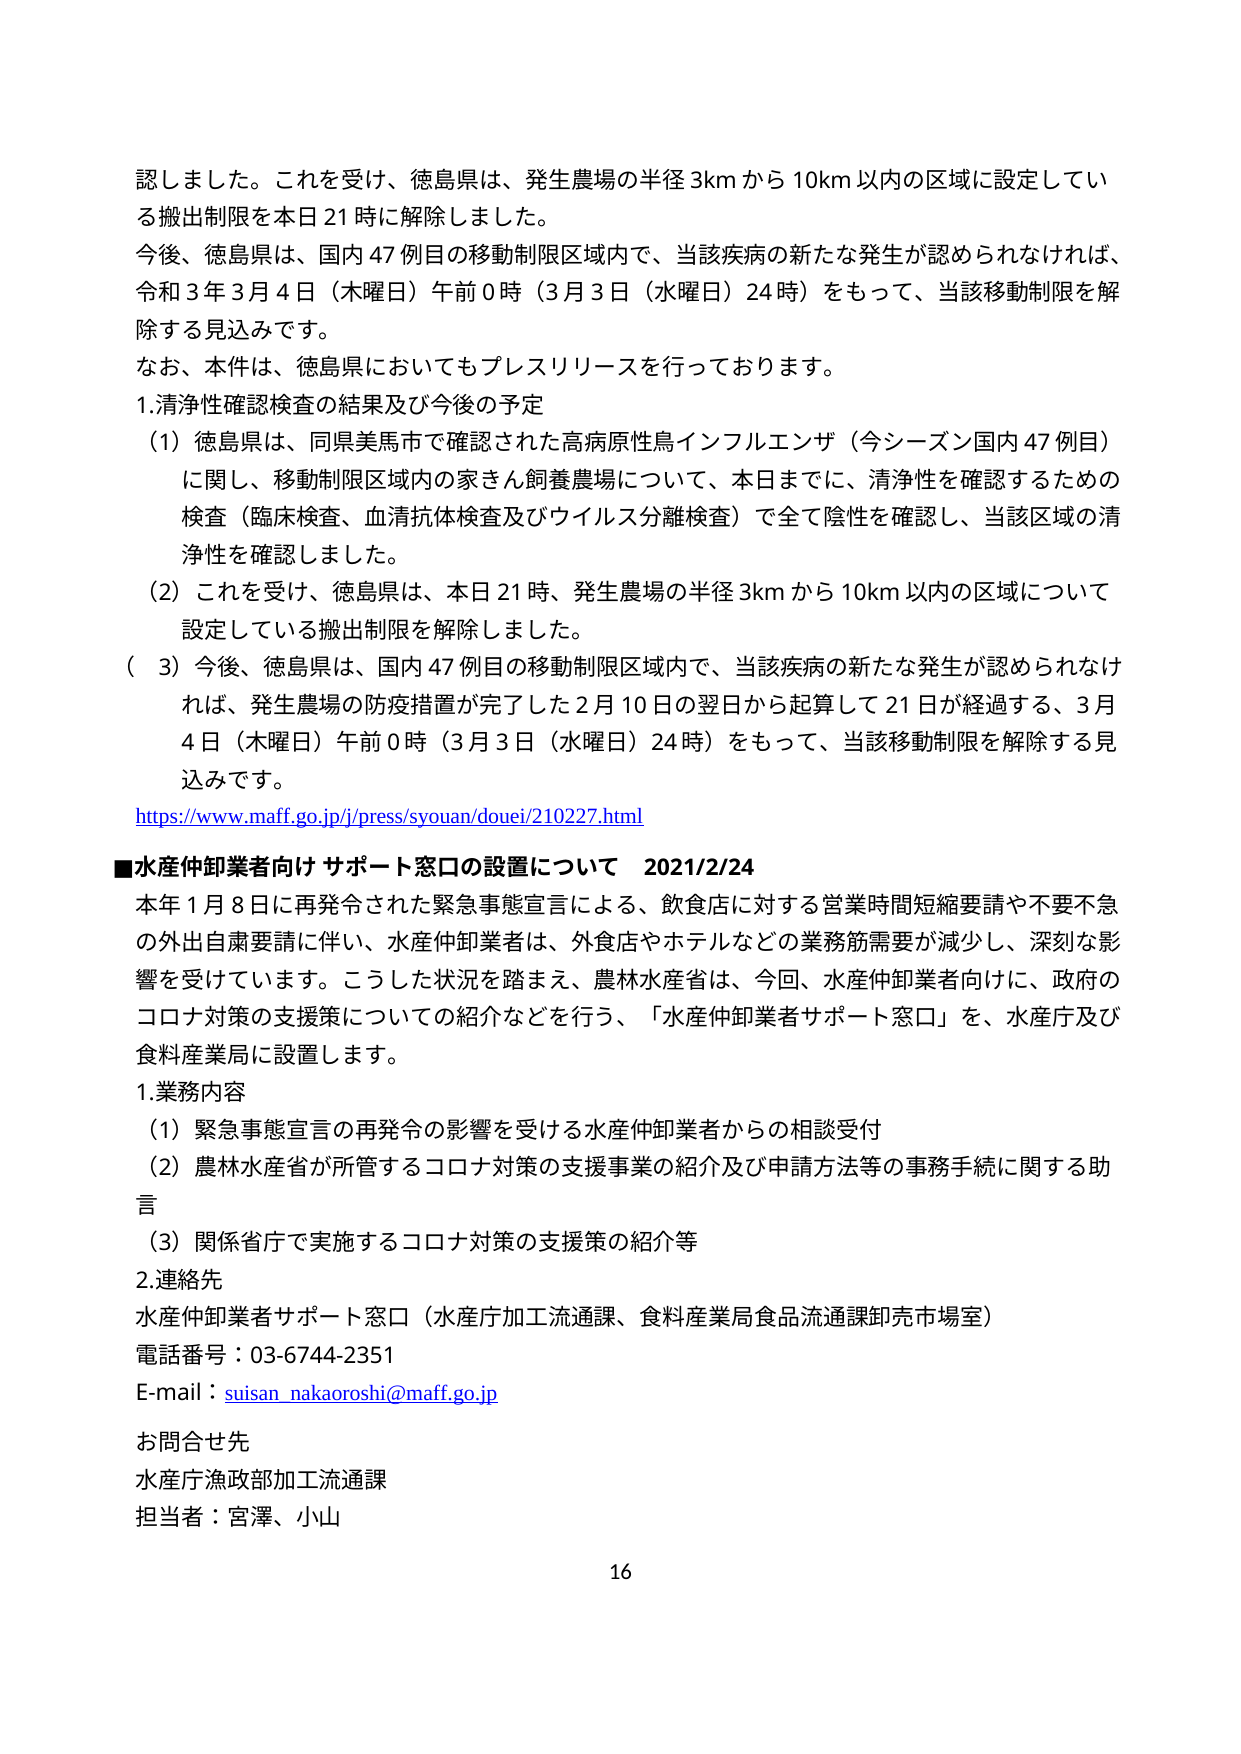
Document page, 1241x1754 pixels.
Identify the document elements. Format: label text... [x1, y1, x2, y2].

text なお、本件は、徳島県においてもプレスリリースを行っております。 [135, 347, 1128, 385]
text （2）農林水産省が所管するコロナ対策の支援事業の紹介及び申請方法等の事務手続に関する助言 [135, 1147, 1128, 1222]
text 1.清浄性確認検査の結果及び今後の予定 [135, 385, 1128, 422]
text （3）関係省庁で実施するコロナ対策の支援策の紹介等 [135, 1222, 1128, 1260]
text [112, 160, 1128, 235]
text 電話番号：03-6744-2351 [135, 1335, 1128, 1372]
text 本年1月8日に再発令された緊急事態宣言による、飲食店に対する営業時間短縮要請や不要不急の外出自粛要請に伴い、水産仲卸業者は、外食店やホテルなどの業務筋需要が減少し、深刻な影響を受けています。こうした状況を踏まえ、農林水産省は、今回、水産仲卸業者向けに、政府のコロナ対策の支援策についての紹介などを行う、「水産仲卸業者サポート窓口」を、水産庁及び食料産業局に設置します。 [112, 885, 1128, 1072]
text https://www.maff.go.jp/j/press/syouan/douei/210227.html [112, 797, 1128, 835]
text 2.連絡先 [135, 1260, 1128, 1297]
text （ 3）今後、徳島県は、国内47例目の移動制限区域内で、当該疾病の新たな発生が認められなければ、発生農場の防疫措置が完了した2月10日の翌日から起算して21日が経過する、3月4日（木曜日）午前0時（3月3日（水曜日）24時）をもって、当該移動制限を解除する見込みです。 [112, 647, 1128, 797]
text 水産庁漁政部加工流通課 [135, 1460, 1128, 1497]
text 1.業務内容 [135, 1072, 1128, 1110]
text （1）徳島県は、同県美馬市で確認された高病原性鳥インフルエンザ（今シーズン国内47例目）に関し、移動制限区域内の家きん飼養農場について、本日までに、清浄性を確認するための検査（臨床検査、血清抗体検査及びウイルス分離検査）で全て陰性を確認し、当該区域の清浄性を確認しました。 [135, 422, 1128, 572]
text 担当者：宮澤、小山 [135, 1497, 1128, 1535]
text （2）これを受け、徳島県は、本日21時、発生農場の半径3kmから10km以内の区域について設定している搬出制限を解除しました。 [135, 572, 1128, 647]
text 今後、徳島県は、国内47例目の移動制限区域内で、当該疾病の新たな発生が認められなければ、令和3年3月4日（木曜日）午前0時（3月3日（水曜日）24時）をもって、当該移動制限を解除する見込みです。 [135, 235, 1128, 347]
text ■水産仲卸業者向け サポート窓口の設置について 2021/2/24 [112, 847, 1128, 885]
text お問合せ先 [135, 1422, 1128, 1460]
text （1）緊急事態宣言の再発令の影響を受ける水産仲卸業者からの相談受付 [135, 1110, 1128, 1147]
text 水産仲卸業者サポート窓口（水産庁加工流通課、食料産業局食品流通課卸売市場室） [135, 1297, 1128, 1335]
text E-mail：suisan_nakaoroshi@maff.go.jp [135, 1372, 1128, 1410]
